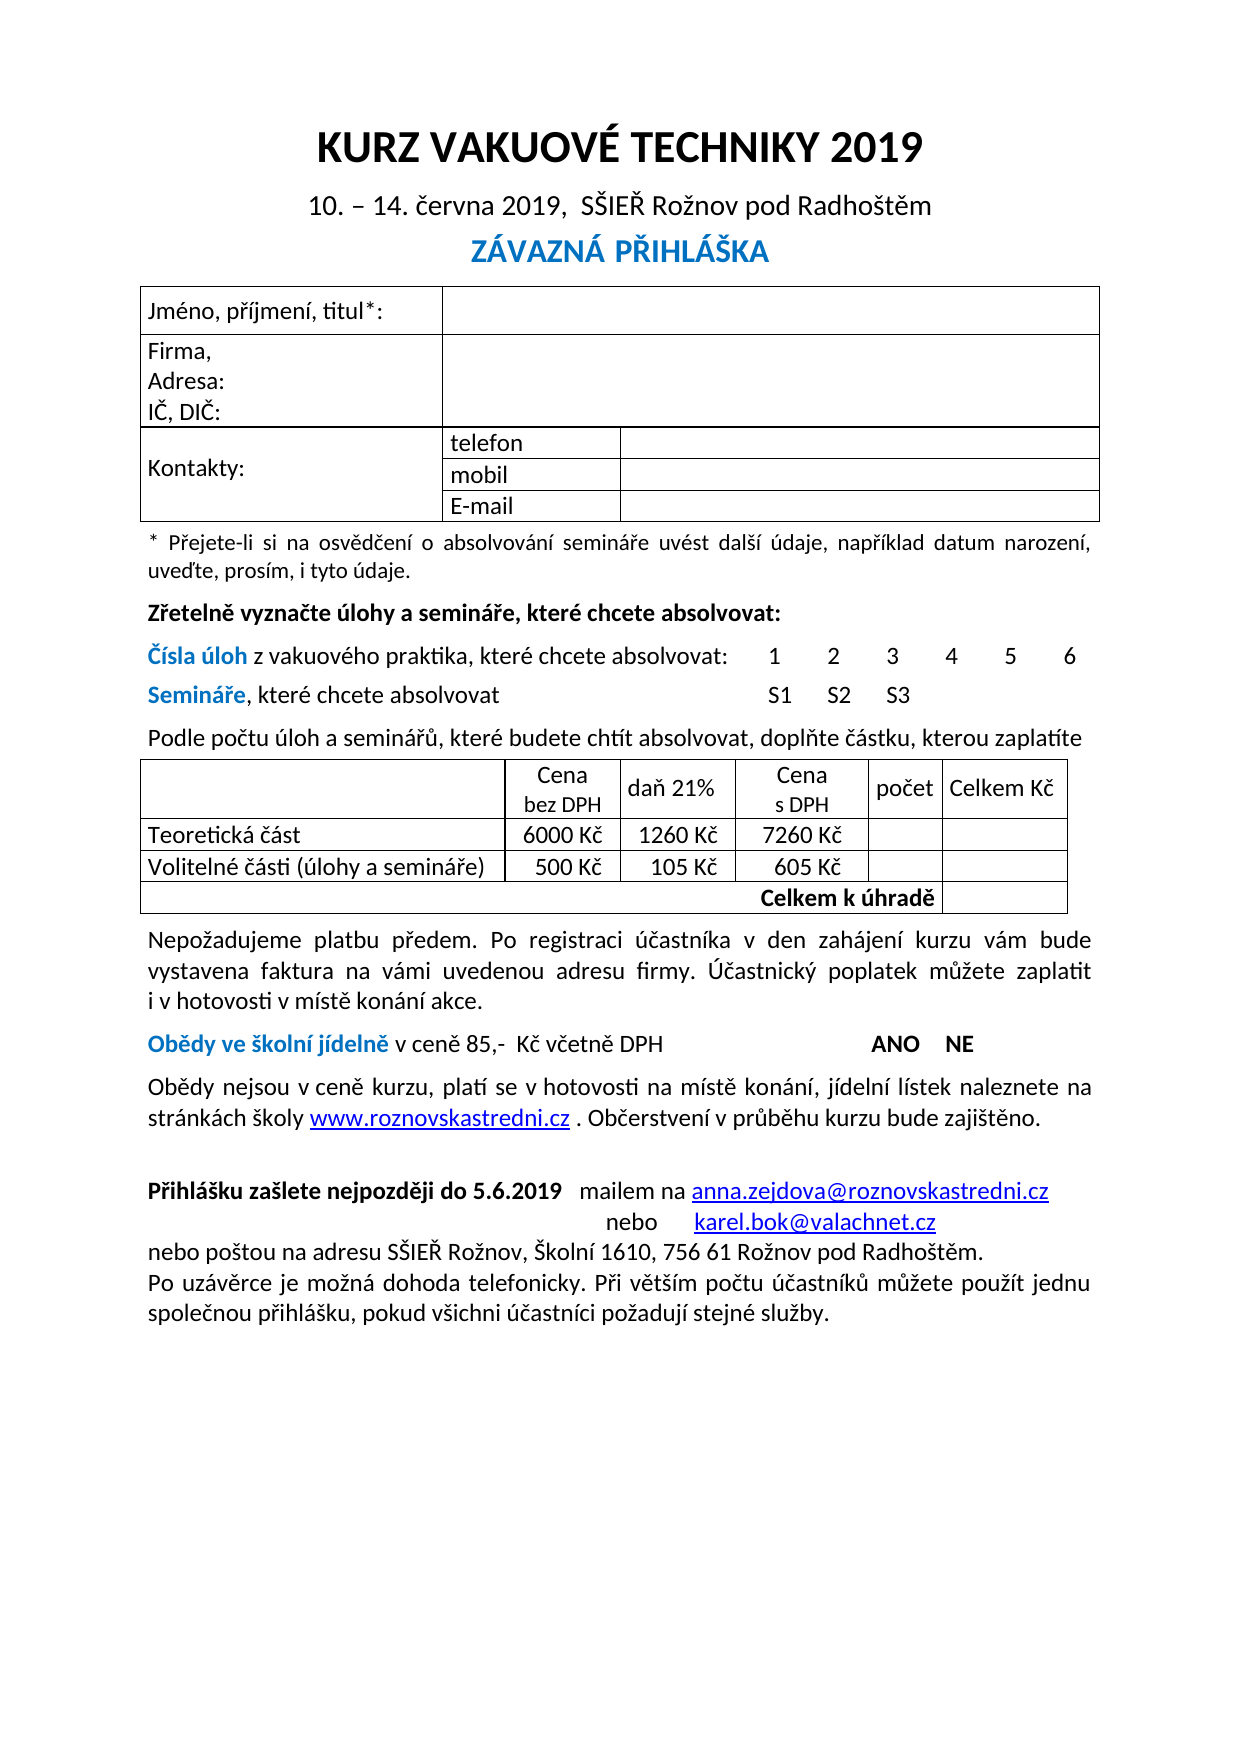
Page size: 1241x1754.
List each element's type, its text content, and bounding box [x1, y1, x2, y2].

table_cell 1260 Kč [621, 819, 735, 850]
table_cell Celkem k úhradě [141, 882, 942, 913]
table_header počet [869, 760, 942, 818]
table_cell 605 Kč [736, 851, 868, 881]
table_cell [621, 491, 1099, 521]
text nebo poštou na adresu SŠIEŘ Rožnov, Školní 1610, 756 61 Rožnov pod Radhoštěm. [148, 1236, 1092, 1267]
text Čísla úloh z vakuového praktika, které chcete absolvovat: 1 2 3 4 5 6 [148, 640, 1092, 670]
text Semináře, které chcete absolvovat S1 S2 S3 [148, 679, 1092, 709]
table_header [443, 287, 1099, 334]
table_cell [943, 851, 1067, 881]
table_cell E-mail [443, 491, 620, 521]
table_cell Firma, Adresa: IČ, DIČ: [141, 335, 442, 426]
text Podle počtu úloh a seminářů, které budete chtít absolvovat, doplňte částku, kterou zaplatíte [148, 722, 1092, 752]
table_header Cena bez DPH [506, 760, 620, 818]
table_cell 6000 Kč [506, 819, 620, 850]
table_cell mobil [443, 459, 620, 489]
table_cell [869, 851, 942, 881]
subtitle KURZ VAKUOVÉ TECHNIKY 2019 [148, 118, 1092, 174]
table_cell Kontakty: [141, 428, 442, 521]
subtitle závazná přihláška [148, 222, 1092, 273]
subtitle 10. – 14. června 2019, SŠIEŘ Rožnov pod Radhoštěm [148, 187, 1092, 222]
table_cell [621, 428, 1099, 458]
text nebo karel.bok@valachnet.cz [148, 1206, 1092, 1236]
text Přihlášku zašlete nejpozději do 5.6.2019 mailem na anna.zejdova@roznovskastredni.cz [148, 1175, 1092, 1206]
text Po uzávěrce je možná dohoda telefonicky. Při větším počtu účastníků můžete použít jednu společnou přihlášku, pokud všichni účastníci požadují stejné služby. [148, 1267, 1092, 1328]
table_cell 105 Kč [621, 851, 735, 881]
table_cell [869, 819, 942, 850]
table_cell 7260 Kč [736, 819, 868, 850]
table_header daň 21% [621, 760, 735, 818]
table_cell [943, 819, 1067, 850]
table_cell Teoretická část [141, 819, 504, 850]
table_cell [943, 882, 1067, 913]
list Obědy ve školní jídelně v ceně 85,- Kč včetně DPH ANO NE [148, 1028, 1092, 1059]
text Obědy nejsou v ceně kurzu, platí se v hotovosti na místě konání, jídelní lístek naleznete na stránkách školy www.roznovskastredni.cz . Občerstvení v průběhu kurzu bude zajištěno. [148, 1071, 1092, 1132]
table_header Cena s DPH [736, 760, 868, 818]
table_header Celkem Kč [943, 760, 1067, 818]
text Nepožadujeme platbu předem. Po registraci účastníka v den zahájení kurzu vám bude vystavena faktura na vámi uvedenou adresu firmy. Účastnický poplatek můžete zaplatit i v hotovosti v místě konání akce. [148, 924, 1092, 1016]
text Zřetelně vyznačte úlohy a semináře, které chcete absolvovat: [148, 597, 1092, 627]
table_cell 500 Kč [506, 851, 620, 881]
table_header Jméno, příjmení, titul*: [141, 287, 442, 334]
text * Přejete-li si na osvědčení o absolvování semináře uvést další údaje, například datum narození, uveďte, prosím, i tyto údaje. [148, 528, 1092, 584]
table_cell [443, 335, 1099, 426]
table_header [141, 760, 504, 818]
table_cell Volitelné části (úlohy a semináře) [141, 851, 504, 881]
table_cell [621, 459, 1099, 489]
table_cell telefon [443, 428, 620, 458]
